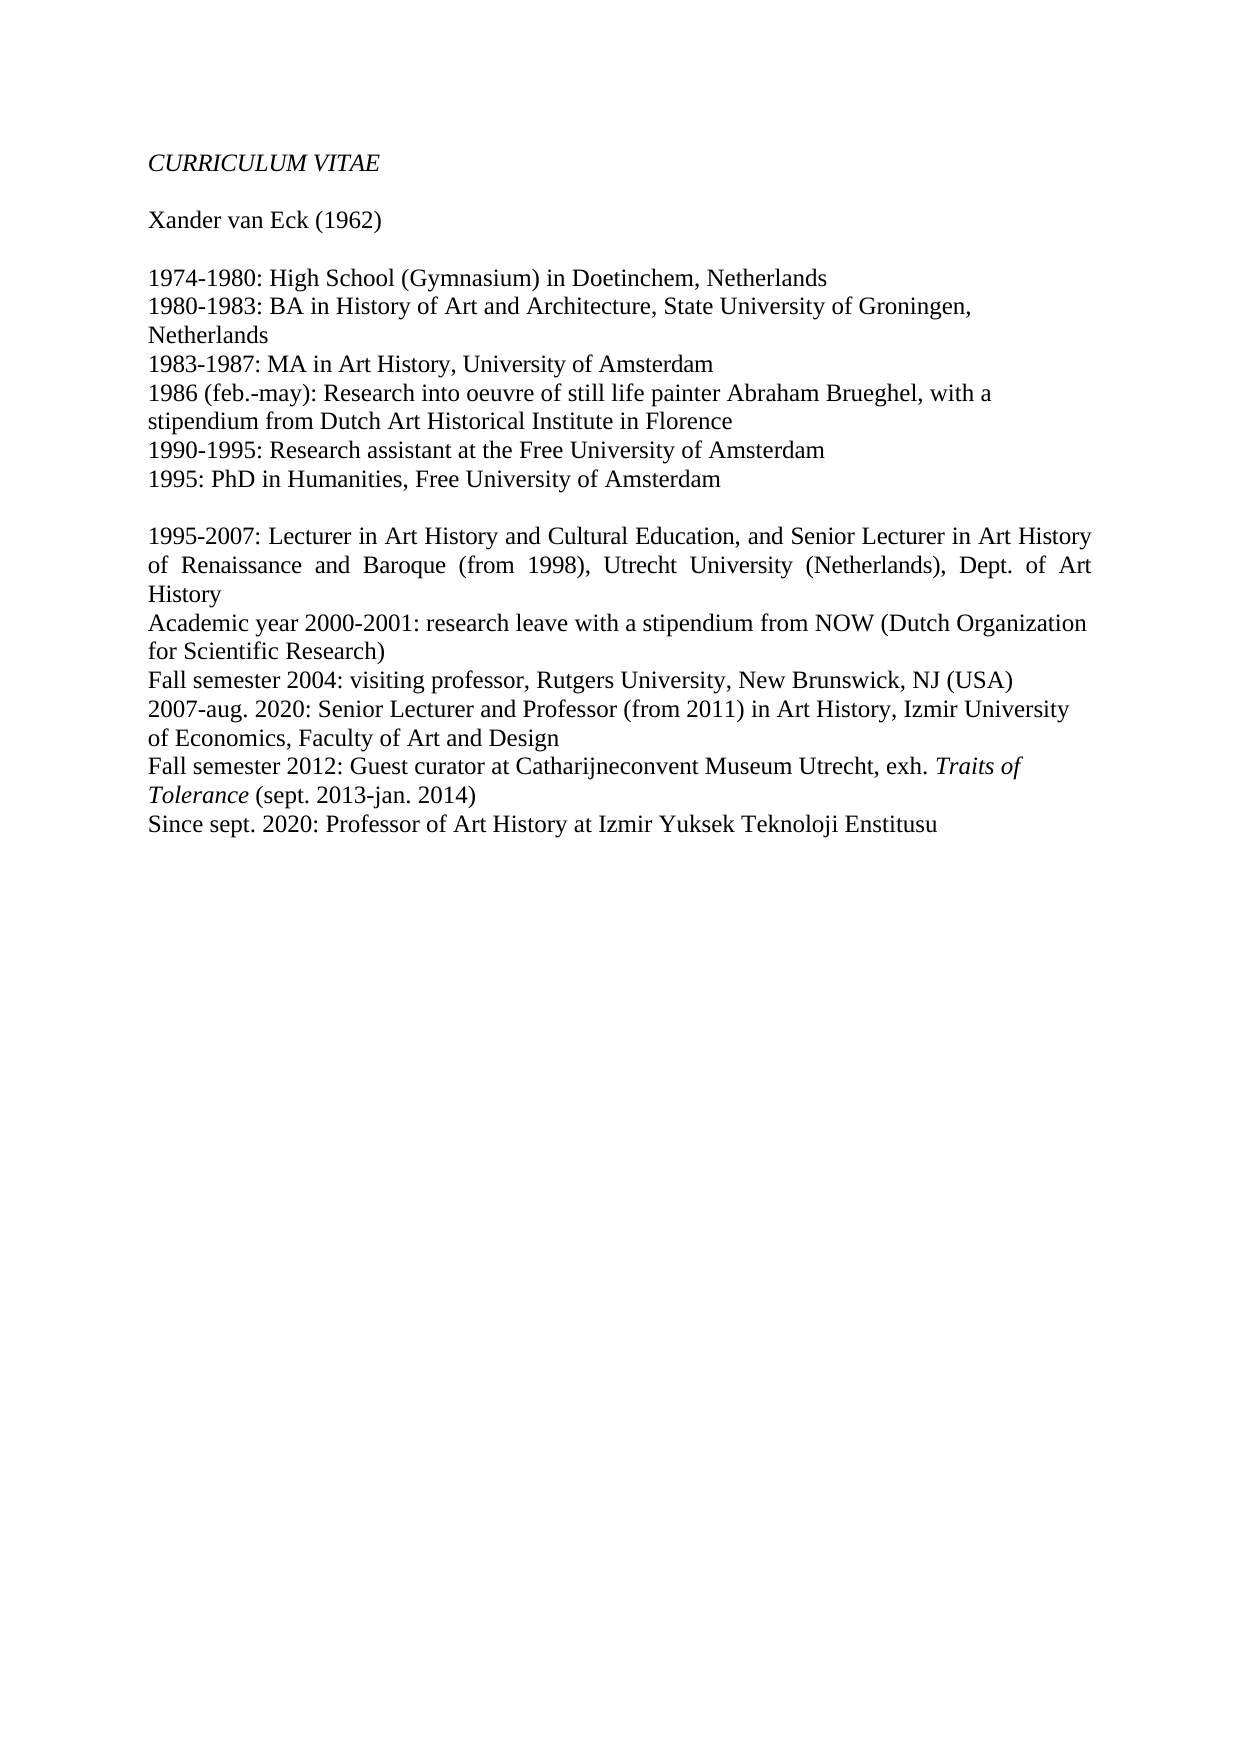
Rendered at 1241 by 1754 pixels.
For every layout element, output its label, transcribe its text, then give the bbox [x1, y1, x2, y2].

text Since sept. 2020: Professor of Art History at Izmir Yuksek Teknoloji Enstitusu [148, 809, 1093, 838]
text Academic year 2000-2001: research leave with a stipendium from NOW (Dutch Organization for Scientific Research) [148, 608, 1093, 665]
text Fall semester 2004: visiting professor, Rutgers University, New Brunswick, NJ (USA) [148, 665, 1093, 694]
subtitle CURRICULUM VITAE [148, 148, 1093, 176]
text 1980-1983: BA in History of Art and Architecture, State University of Groningen, Netherlands [148, 291, 1093, 349]
text 2007-aug. 2020: Senior Lecturer and Professor (from 2011) in Art History, Izmir University of Economics, Faculty of Art and Design [148, 694, 1093, 751]
text Fall semester 2012: Guest curator at Catharijneconvent Museum Utrecht, exh. Traits of Tolerance (sept. 2013-jan. 2014) [148, 751, 1093, 809]
text 1990-1995: Research assistant at the Free University of Amsterdam [148, 435, 1093, 464]
text 1995: PhD in Humanities, Free University of Amsterdam [148, 464, 1093, 493]
text Xander van Eck (1962) [148, 205, 1093, 234]
subtitle 1995-2007: Lecturer in Art History and Cultural Education, and Senior Lecturer in Art History of Renaissance and Baroque (from 1998), Utrecht University (Netherlands), Dept. of Art History [148, 521, 1093, 608]
text 1974-1980: High School (Gymnasium) in Doetinchem, Netherlands [148, 263, 1093, 291]
subtitle 1983-1987: MA in Art History, University of Amsterdam [148, 349, 1093, 378]
text 1986 (feb.-may): Research into oeuvre of still life painter Abraham Brueghel, with a stipendium from Dutch Art Historical Institute in Florence [148, 378, 1093, 435]
